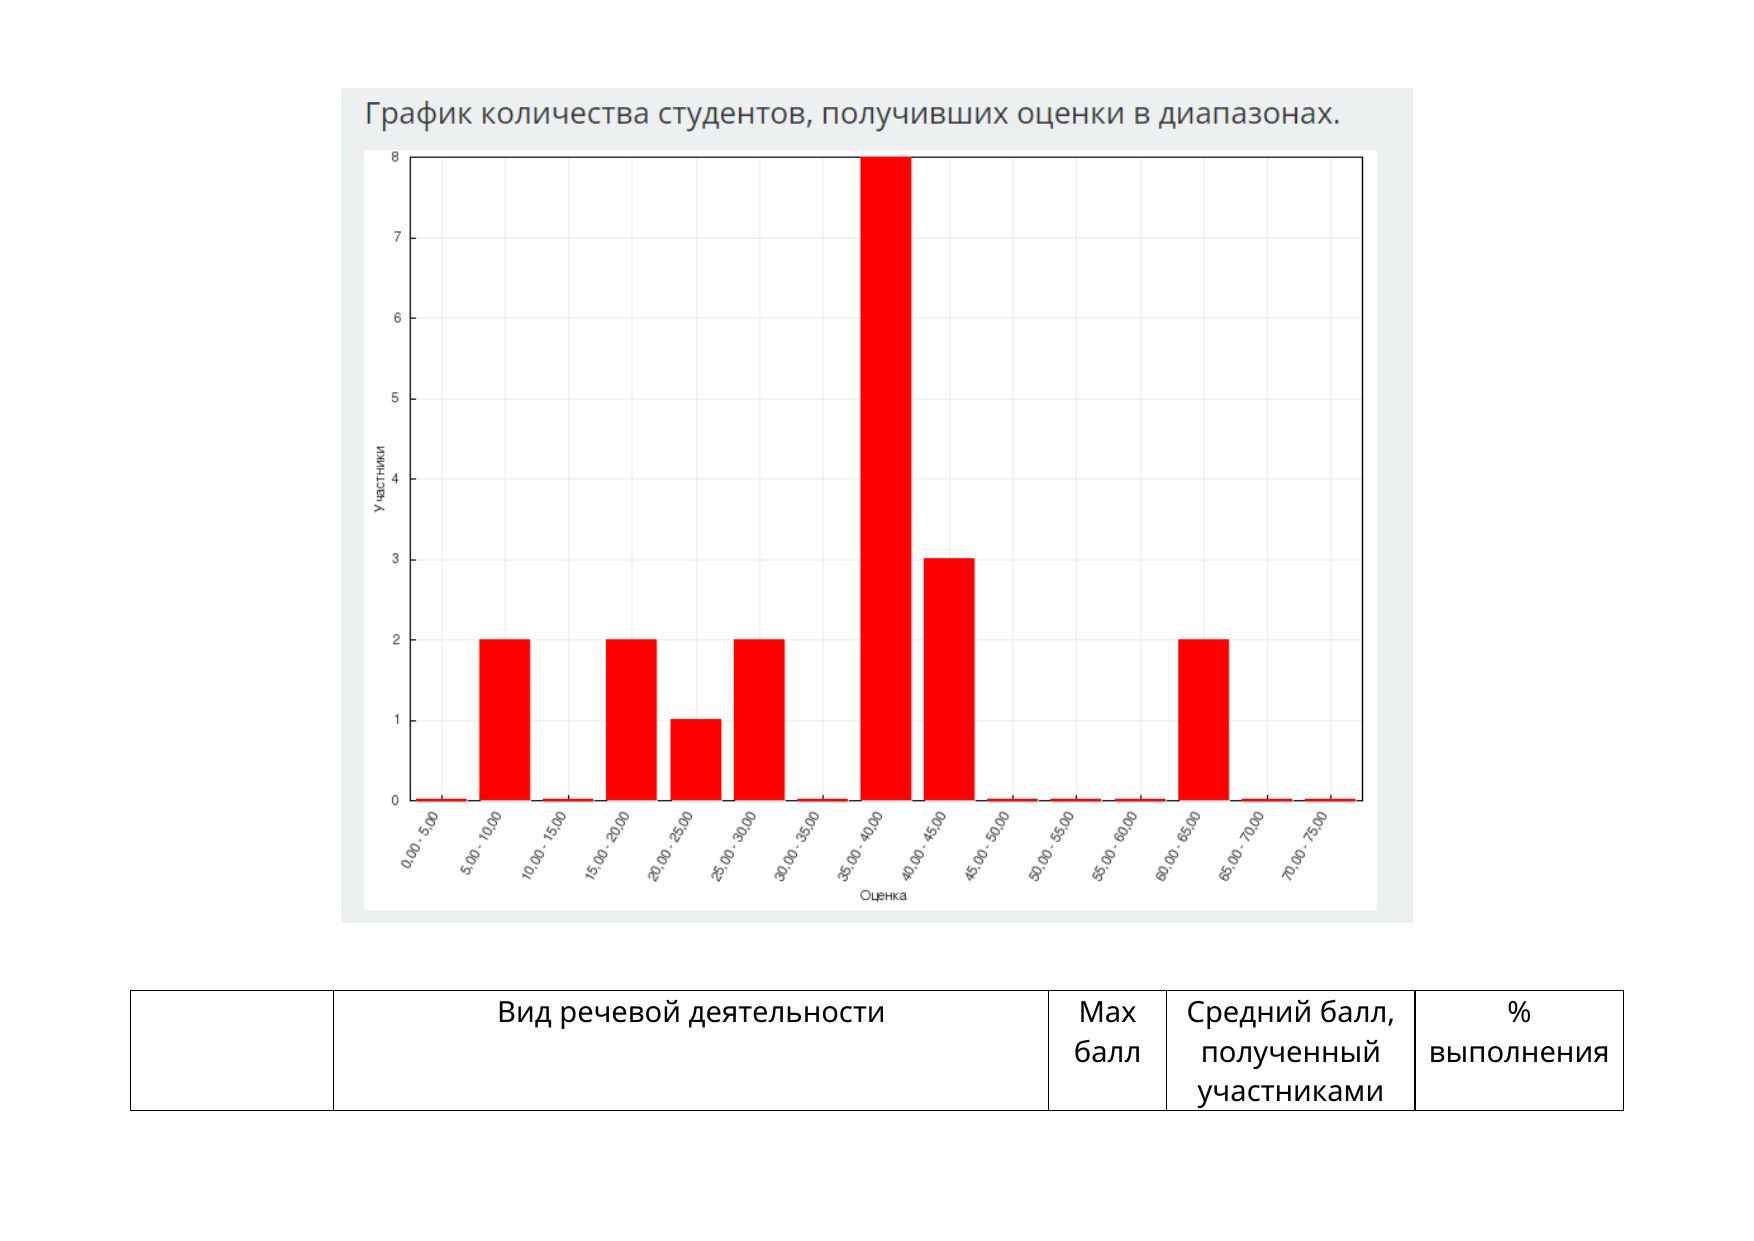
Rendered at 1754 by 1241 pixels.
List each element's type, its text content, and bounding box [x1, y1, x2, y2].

table_header [131, 991, 333, 1110]
table_header Вид речевой деятельности [334, 991, 1048, 1110]
table_header Средний балл, полученный участниками [1167, 991, 1414, 1110]
table_header Max балл [1049, 991, 1166, 1110]
picture [341, 88, 1413, 923]
table_header % выполнения [1416, 991, 1623, 1110]
